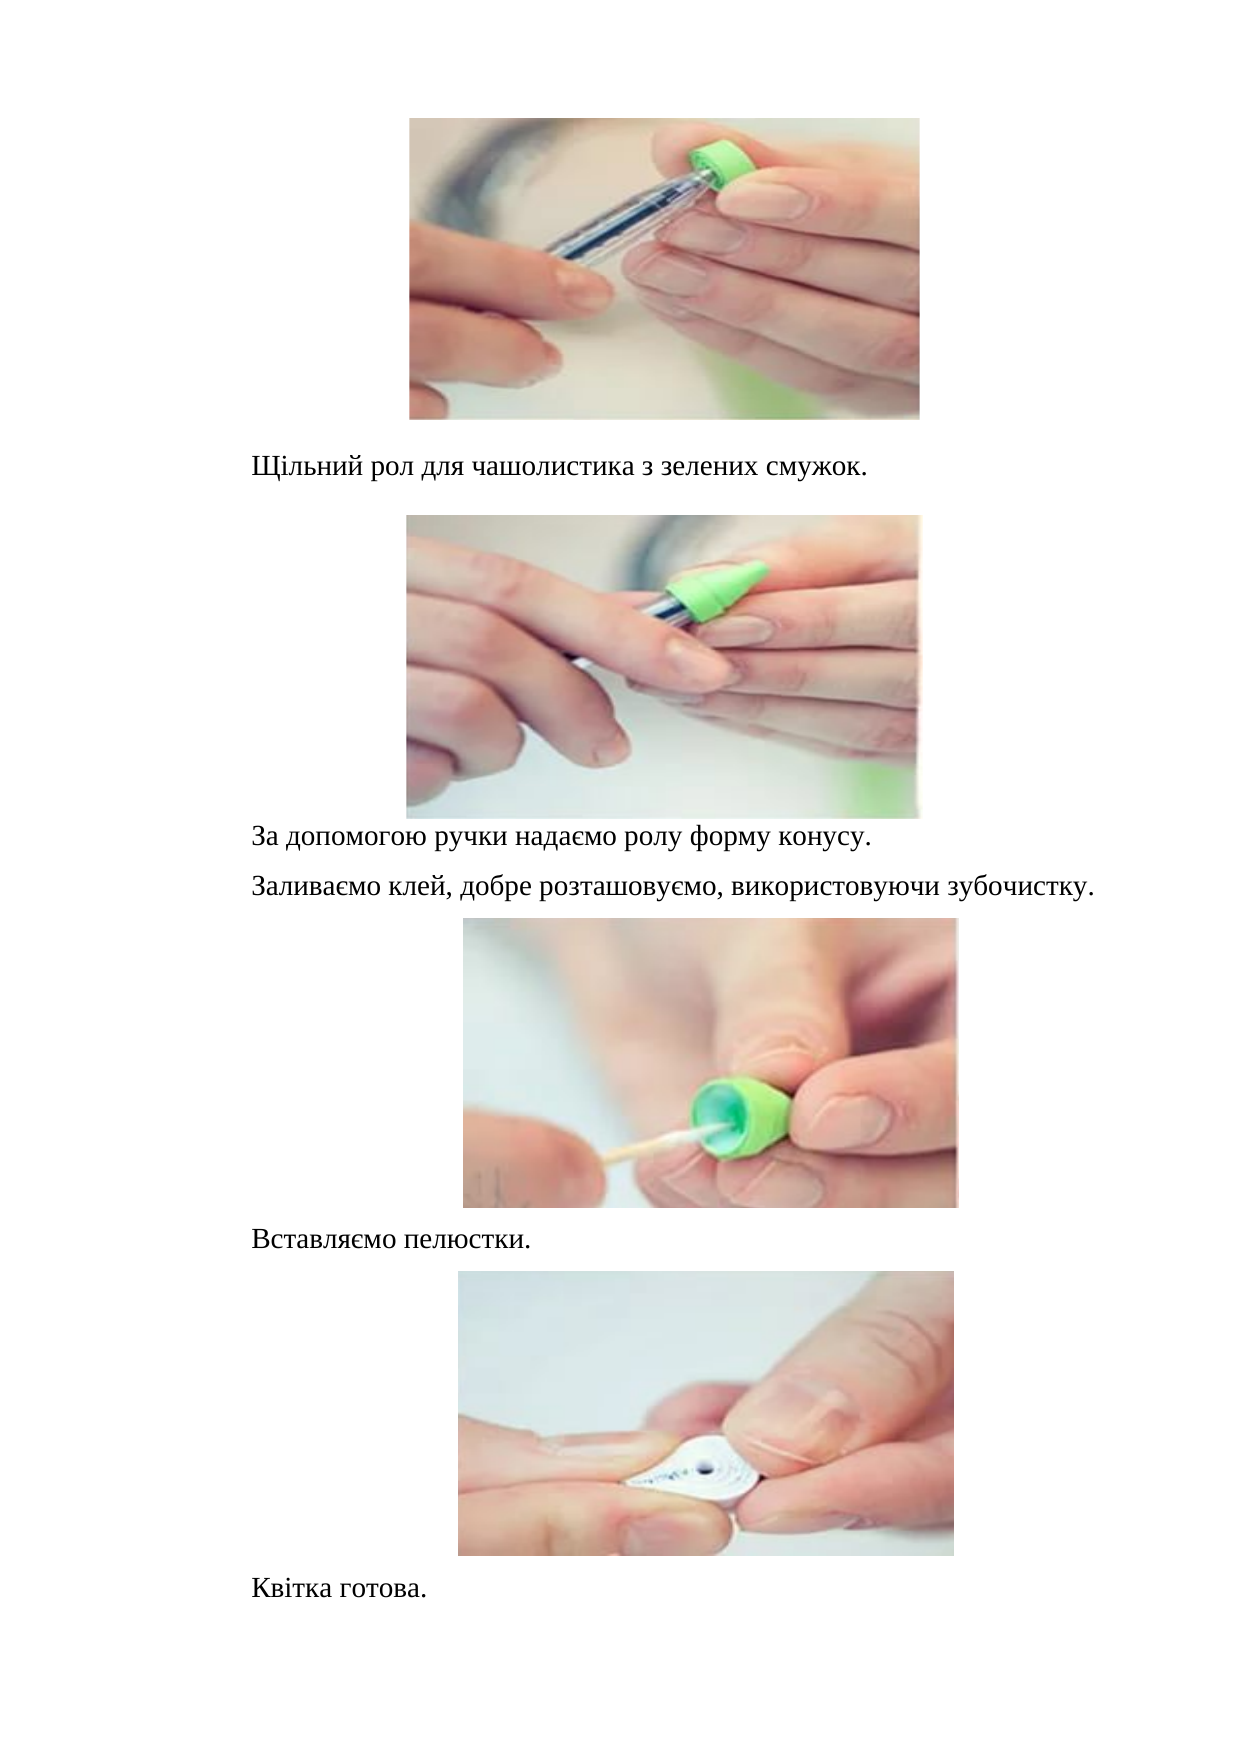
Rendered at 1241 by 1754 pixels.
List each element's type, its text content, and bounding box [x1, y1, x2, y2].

picture [463, 918, 959, 1208]
picture [406, 515, 923, 819]
text Заливаємо клей, добре розташовуємо, використовуючи зубочистку. [177, 868, 1152, 902]
picture [409, 118, 920, 420]
text Вставляємо пелюстки. [177, 1221, 1152, 1255]
text Щільний рол для чашолистика з зелених смужок. [177, 448, 1152, 481]
text За допомогою ручки надаємо ролу форму конусу. [177, 818, 1152, 852]
picture [458, 1271, 954, 1556]
text Квітка готова. [177, 1570, 1152, 1603]
